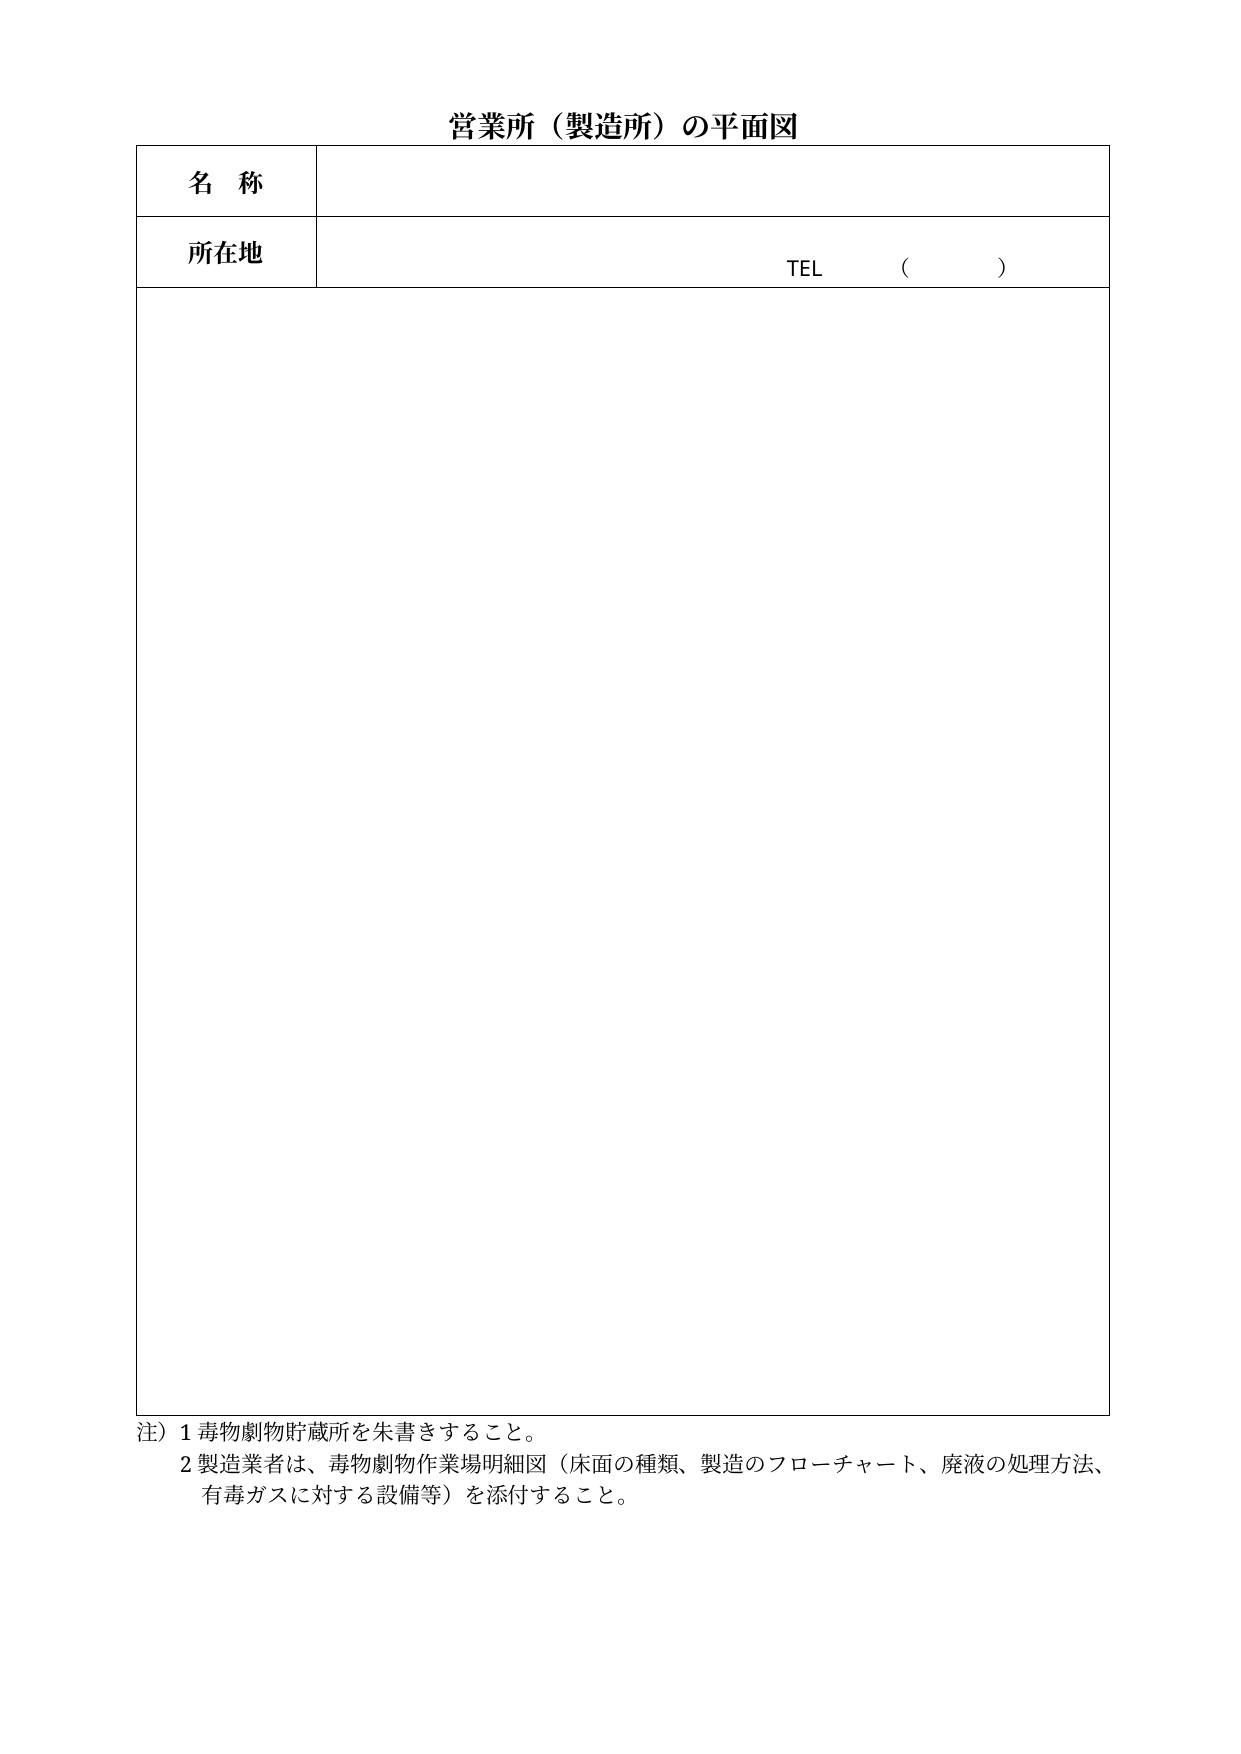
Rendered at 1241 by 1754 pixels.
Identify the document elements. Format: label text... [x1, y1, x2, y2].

table_cell TEL （ ） [317, 217, 1109, 287]
table_header 名 称 [137, 146, 316, 216]
table_cell 所在地 [137, 217, 316, 287]
table_header [317, 146, 1109, 216]
text 2 製造業者は、毒物劇物作業場明細図（床面の種類、製造のフローチャート、廃液の処理方法、有毒ガスに対する設備等）を添付すること。 [179, 1447, 1110, 1510]
table_cell [137, 288, 1109, 1414]
text 注）1 毒物劇物貯蔵所を朱書きすること。 [136, 1416, 1110, 1447]
text 営業所（製造所）の平面図 [136, 103, 1110, 145]
